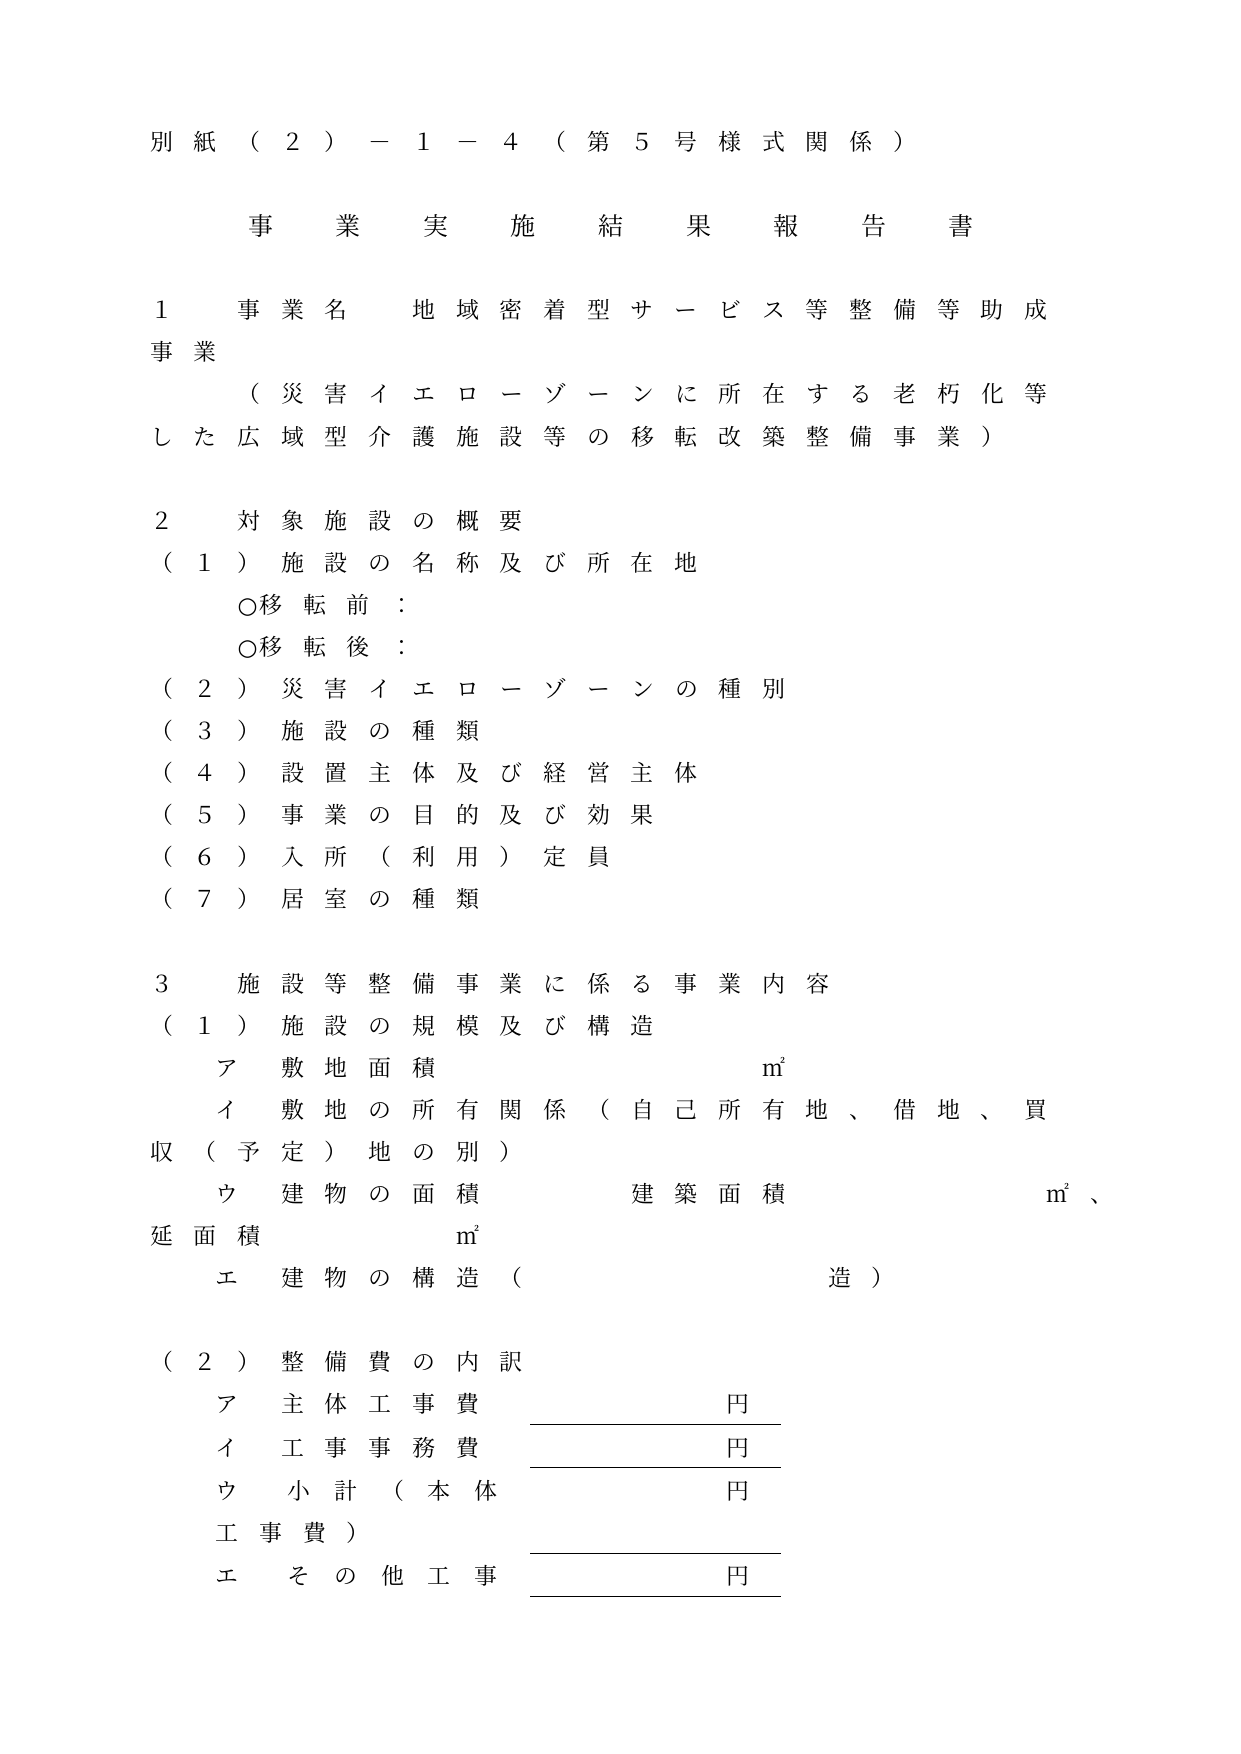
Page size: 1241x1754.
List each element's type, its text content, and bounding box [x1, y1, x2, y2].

table_cell 円 [530, 1554, 781, 1596]
table_cell エ その他工事費 [191, 1553, 530, 1596]
text ３ 施設等整備事業に係る事業内容 [150, 961, 1090, 1003]
table_header ア 主体工事費 [191, 1382, 530, 1424]
table_cell 円 [530, 1425, 781, 1467]
table_cell イ 工事事務費 [191, 1424, 530, 1467]
text （５）事業の目的及び効果 [150, 793, 1090, 835]
text １ 事業名 地域密着型サービス等整備等助成事業 [150, 288, 1090, 372]
text （７）居室の種類 [150, 877, 1090, 919]
text （２）整備費の内訳 [150, 1340, 1090, 1382]
text イ 敷地の所有関係（自己所有地、借地、買収（予定）地の別） [150, 1087, 1090, 1172]
text （１）施設の名称及び所在地 [150, 540, 1090, 582]
text （６）入所（利用）定員 [150, 835, 1090, 877]
table_cell 円 [530, 1468, 781, 1552]
text （災害イエローゾーンに所在する老朽化等した広域型介護施設等の移転改築整備事業） [150, 372, 1090, 456]
text ア 敷地面積 ㎡ [150, 1045, 1090, 1087]
text （３）施設の種類 [150, 709, 1090, 751]
text エ 建物の構造（ 造） [150, 1256, 1090, 1298]
text ○移転前： [150, 582, 1090, 624]
text ２ 対象施設の概要 [150, 498, 1090, 540]
text ウ 建物の面積 建築面積 ㎡、延面積 ㎡ [150, 1172, 1090, 1256]
text （４）設置主体及び経営主体 [150, 751, 1090, 793]
text 別紙（２）－１－４（第５号様式関係） [150, 119, 1090, 162]
text 事 業 実 施 結 果 報 告 書 [150, 204, 1090, 246]
text （２）災害イエローゾーンの種別 [150, 667, 1090, 709]
table_header 円 [530, 1382, 781, 1424]
text ○移転後： [150, 624, 1090, 667]
table_cell ウ 小計（本体工事費） [191, 1467, 530, 1552]
text （１）施設の規模及び構造 [150, 1003, 1090, 1045]
